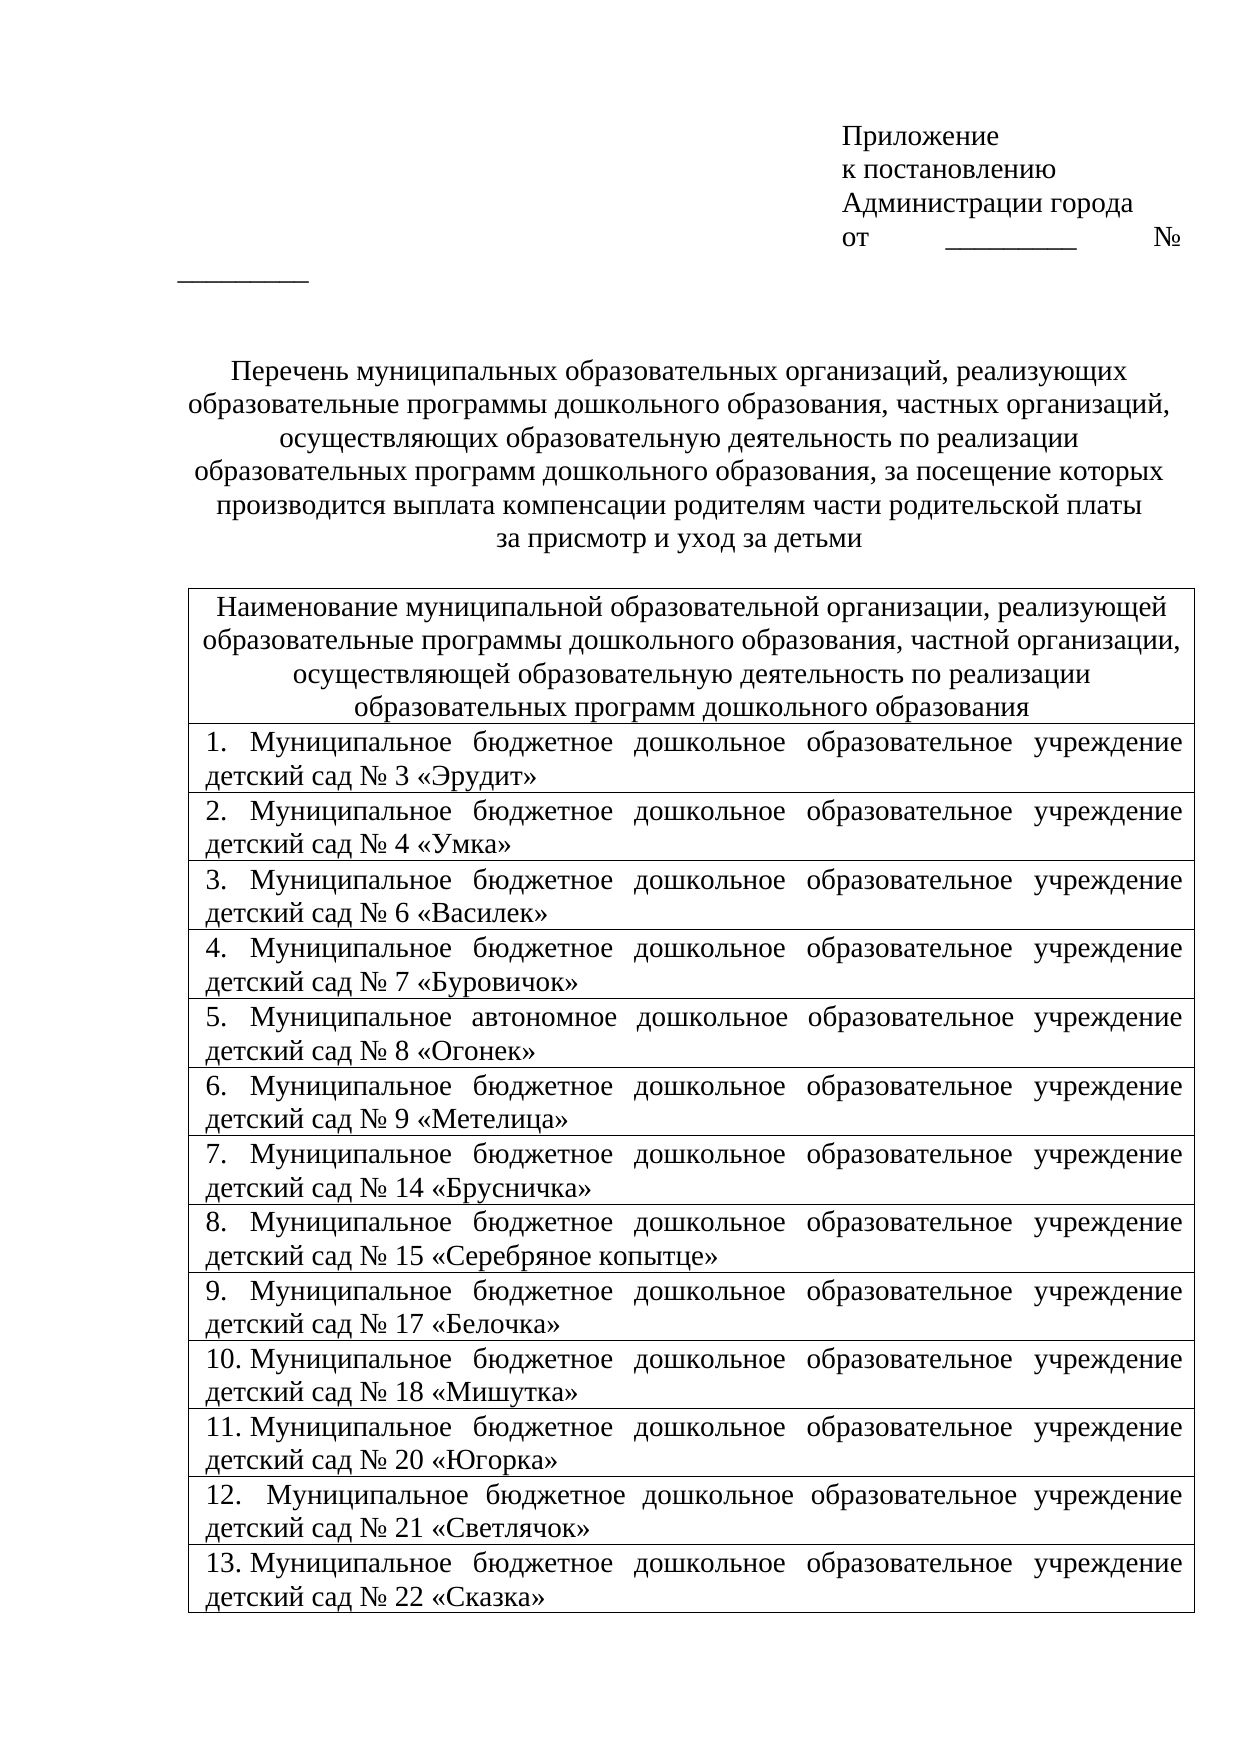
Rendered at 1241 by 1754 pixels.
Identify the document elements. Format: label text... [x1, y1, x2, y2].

text к постановлению [177, 152, 1181, 185]
table_cell Муниципальное бюджетное дошкольное образовательное учреждение детский сад № 22 «Сказка» [189, 1545, 1194, 1612]
table_cell Муниципальное автономное дошкольное образовательное учреждение детский сад № 8 «Огонек» [189, 999, 1194, 1067]
table_cell Муниципальное бюджетное дошкольное образовательное учреждение детский сад № 15 «Серебряное копытце» [189, 1205, 1194, 1272]
text Приложение [177, 118, 1181, 152]
table_header Наименование муниципальной образовательной организации, реализующей образовательные программы дошкольного образования, частной организации, осуществляющей образовательную деятельность по реализации образовательных программ дошкольного образования [189, 589, 1194, 723]
table_cell Муниципальное бюджетное дошкольное образовательное учреждение детский сад № 6 «Василек» [189, 861, 1194, 929]
text от _________ № _________ [177, 219, 1181, 286]
table_cell Муниципальное бюджетное дошкольное образовательное учреждение детский сад № 9 «Метелица» [189, 1068, 1194, 1135]
table_cell Муниципальное бюджетное дошкольное образовательное учреждение детский сад № 18 «Мишутка» [189, 1341, 1194, 1408]
table_cell Муниципальное бюджетное дошкольное образовательное учреждение детский сад № 21 «Светлячок» [189, 1477, 1194, 1544]
table_cell Муниципальное бюджетное дошкольное образовательное учреждение детский сад № 3 «Эрудит» [189, 724, 1194, 792]
text Перечень муниципальных образовательных организаций, реализующих образовательные программы дошкольного образования, частных организаций, осуществляющих образовательную деятельность по реализации образовательных программ дошкольного образования, за посещение которых производится выплата компенсации родителям части родительской платы за присмотр и уход за детьми [177, 353, 1181, 554]
table_cell Муниципальное бюджетное дошкольное образовательное учреждение детский сад № 7 «Буровичок» [189, 930, 1194, 998]
text Администрации города [177, 185, 1181, 219]
table_cell Муниципальное бюджетное дошкольное образовательное учреждение детский сад № 14 «Брусничка» [189, 1136, 1194, 1203]
table_cell Муниципальное бюджетное дошкольное образовательное учреждение детский сад № 17 «Белочка» [189, 1273, 1194, 1340]
table_cell Муниципальное бюджетное дошкольное образовательное учреждение детский сад № 4 «Умка» [189, 793, 1194, 860]
table_cell Муниципальное бюджетное дошкольное образовательное учреждение детский сад № 20 «Югорка» [189, 1409, 1194, 1476]
